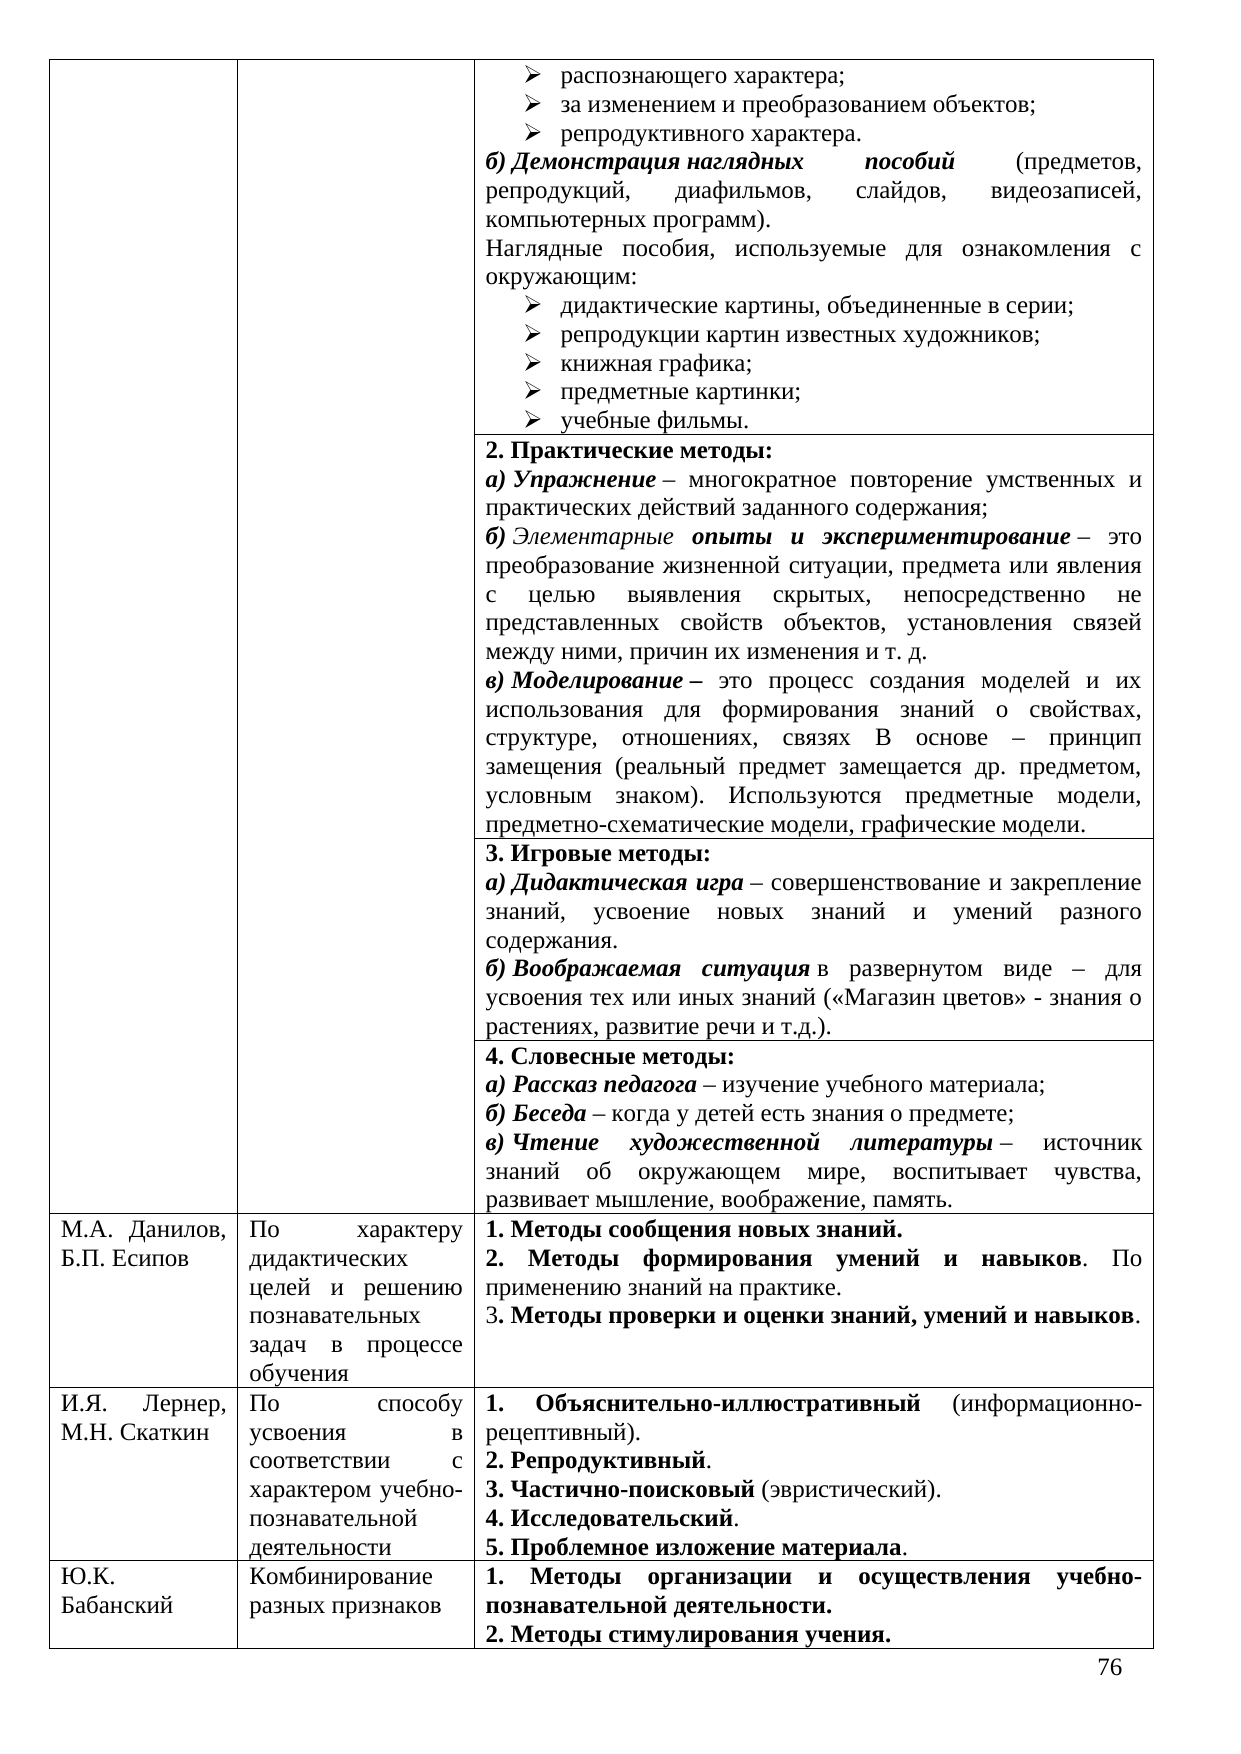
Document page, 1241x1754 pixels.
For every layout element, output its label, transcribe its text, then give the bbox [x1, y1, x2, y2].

table_cell Ю.К. Бабанский [50, 1561, 237, 1648]
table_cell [475, 60, 1153, 434]
table_cell По способу усвоения в соответствии с характером учебно-познавательной деятельности [238, 1388, 474, 1560]
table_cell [238, 60, 474, 1213]
table_cell 1. Методы сообщения новых знаний. 2. Методы формирования умений и навыков. По применению знаний на практике. 3. Методы проверки и оценки знаний, умений и навыков. [475, 1214, 1153, 1387]
table_cell 3. Игровые методы: а) Дидактическая игра – совершенствование и закрепление знаний, усвоение новых знаний и умений разного содержания. б) Воображаемая ситуация в развернутом виде – для усвоения тех или иных знаний («Магазин цветов» - знания о растениях, развитие речи и т.д.). [475, 839, 1153, 1040]
table_cell М.А. Данилов, Б.П. Есипов [50, 1214, 237, 1387]
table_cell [50, 60, 237, 1213]
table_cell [475, 1561, 1153, 1648]
table_cell По характеру дидактических целей и решению познавательных задач в процессе обучения [238, 1214, 474, 1387]
table_cell 2. Практические методы: а) Упражнение – многократное повторение умственных и практических действий заданного содержания; б) Элементарные опыты и экспериментирование – это преобразование жизненной ситуации, предмета или явления с целью выявления скрытых, непосредственно не представленных свойств объектов, установления связей между ними, причин их изменения и т. д. в) Моделирование – это процесс создания моделей и их использования для формирования знаний о свойствах, структуре, отношениях, связях В основе – принцип замещения (реальный предмет замещается др. предметом, условным знаком). Используются предметные модели, предметно-схематические модели, графические модели. [475, 435, 1153, 837]
table_cell 1. Объяснительно-иллюстративный (информационно-рецептивный). 2. Репродуктивный. 3. Частично-поисковый (эвристический). 4. Исследовательский. 5. Проблемное изложение материала. [475, 1388, 1153, 1560]
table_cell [238, 1561, 474, 1648]
table_cell И.Я. Лернер, М.Н. Скаткин [50, 1388, 237, 1560]
table_cell 4. Словесные методы: а) Рассказ педагога – изучение учебного материала; б) Беседа – когда у детей есть знания о предмете; в) Чтение художественной литературы – источник знаний об окружающем мире, воспитывает чувства, развивает мышление, воображение, память. [475, 1041, 1153, 1213]
